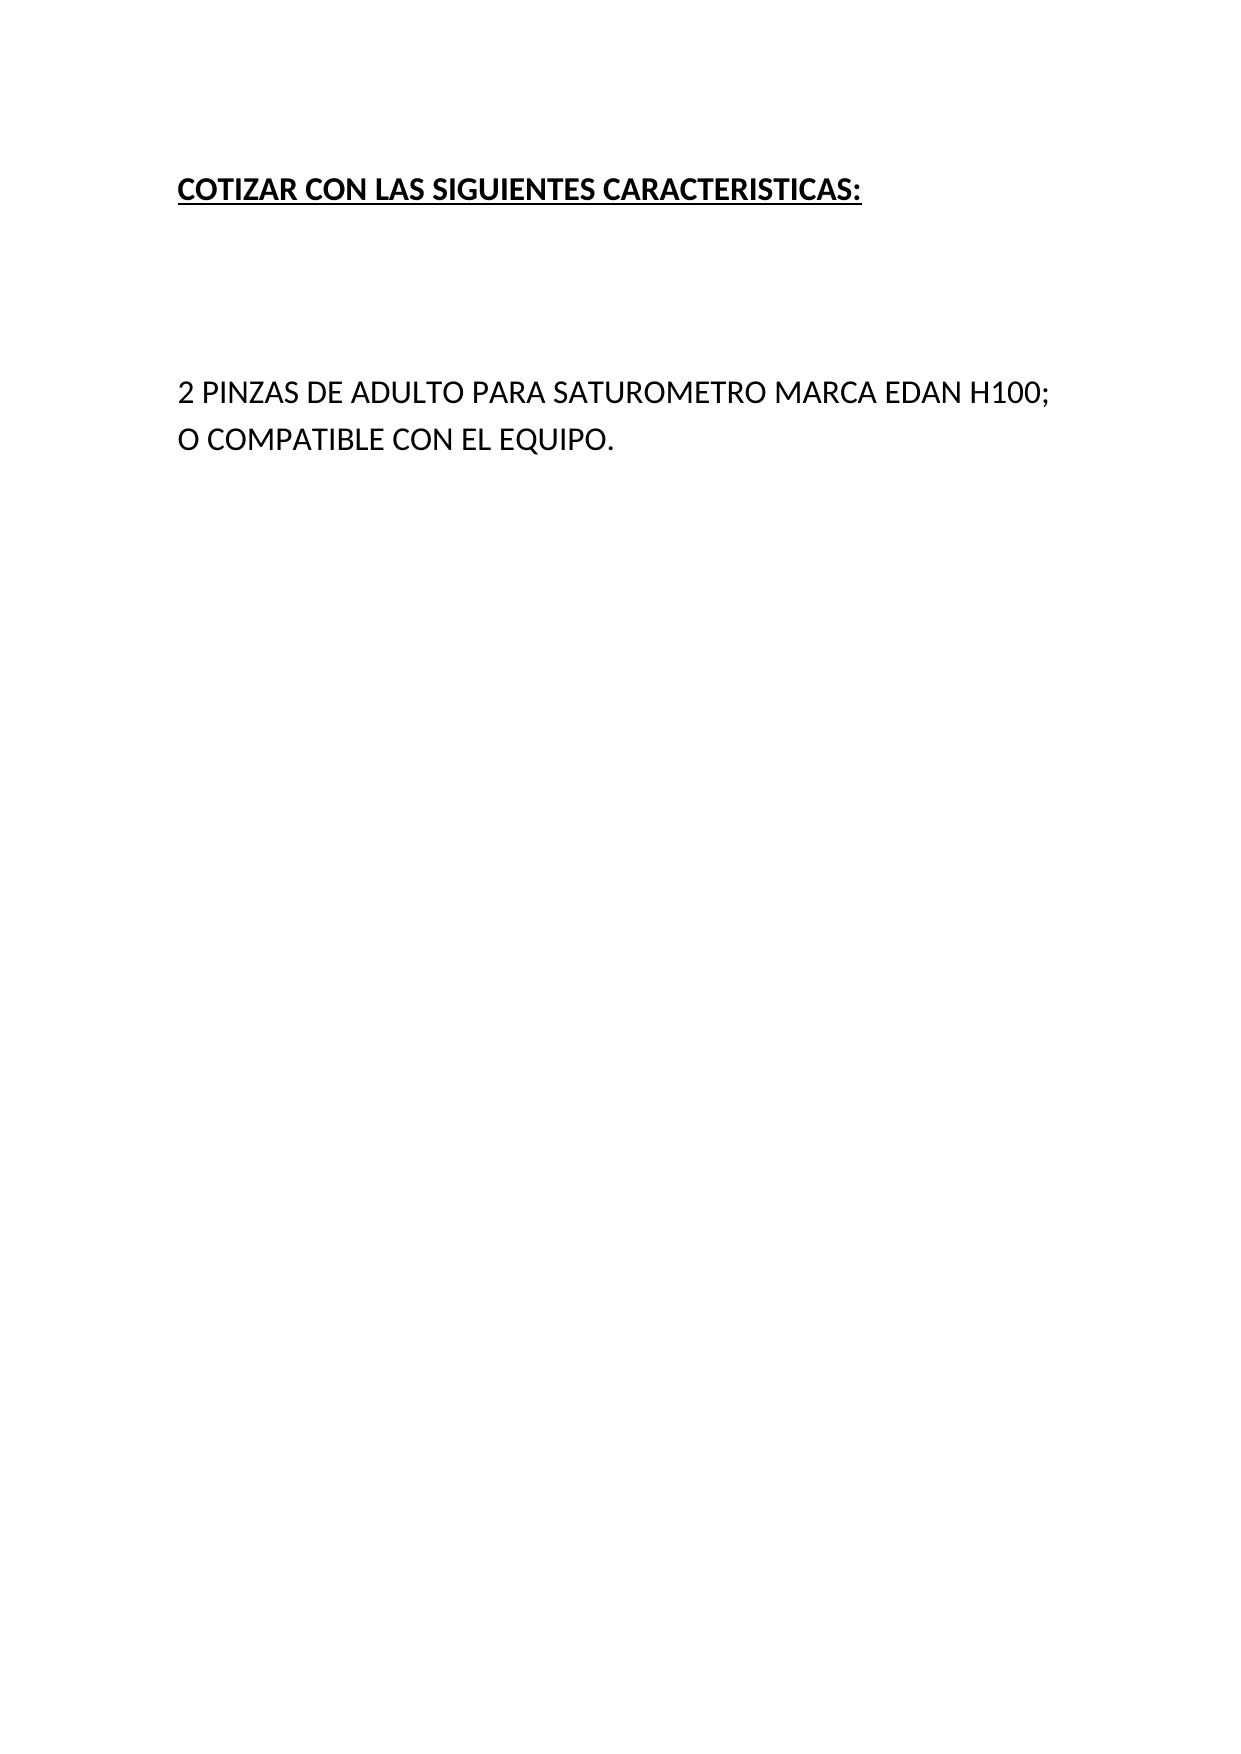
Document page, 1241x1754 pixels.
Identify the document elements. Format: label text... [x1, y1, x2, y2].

text 2 PINZAS DE ADULTO PARA SATUROMETRO MARCA EDAN H100; O COMPATIBLE CON EL EQUIPO. [177, 371, 1063, 459]
text COTIZAR CON LAS SIGUIENTES CARACTERISTICAS: [177, 168, 1063, 209]
